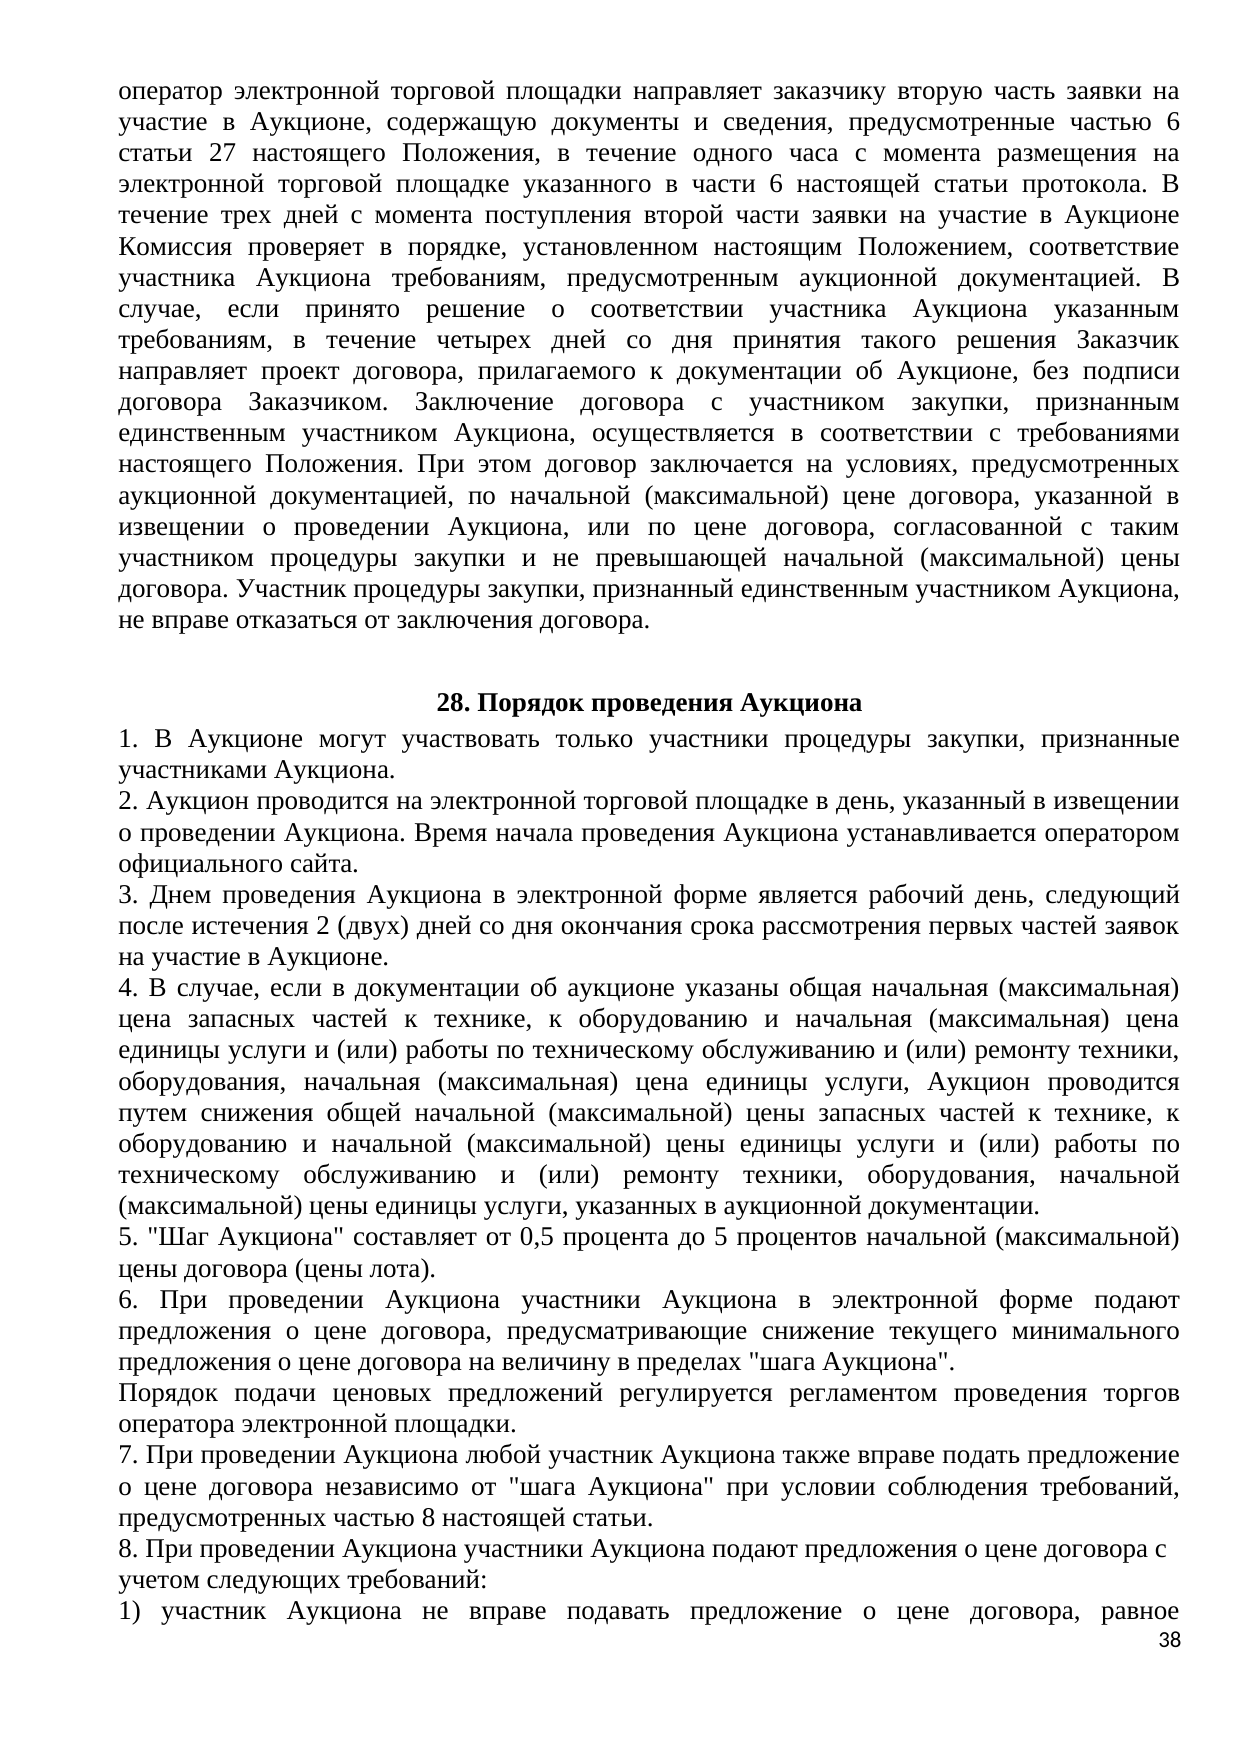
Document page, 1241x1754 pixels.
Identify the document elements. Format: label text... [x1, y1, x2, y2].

text 6. При проведении Аукциона участники Аукциона в электронной форме подают предложения о цене договора, предусматривающие снижение текущего минимального предложения о цене договора на величину в пределах "шага Аукциона". [118, 1283, 1181, 1376]
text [118, 1594, 1181, 1625]
text 8. При проведении Аукциона участники Аукциона подают предложения о цене договора с [118, 1532, 1181, 1563]
subtitle 28. Порядок проведения Аукциона [118, 686, 1181, 718]
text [118, 74, 1181, 634]
text 3. Днем проведения Аукциона в электронной форме является рабочий день, следующий после истечения 2 (двух) дней со дня окончания срока рассмотрения первых частей заявок на участие в Аукционе. [118, 878, 1181, 971]
text 4. В случае, если в документации об аукционе указаны общая начальная (максимальная) цена запасных частей к технике, к оборудованию и начальная (максимальная) цена единицы услуги и (или) работы по техническому обслуживанию и (или) ремонту техники, оборудования, начальная (максимальная) цена единицы услуги, Аукцион проводится путем снижения общей начальной (максимальной) цены запасных частей к технике, к оборудованию и начальной (максимальной) цены единицы услуги и (или) работы по техническому обслуживанию и (или) ремонту техники, оборудования, начальной (максимальной) цены единицы услуги, указанных в аукционной документации. [118, 971, 1181, 1221]
text 5. "Шаг Аукциона" составляет от 0,5 процента до 5 процентов начальной (максимальной) цены договора (цены лота). [118, 1221, 1181, 1283]
text 7. При проведении Аукциона любой участник Аукциона также вправе подать предложение о цене договора независимо от "шага Аукциона" при условии соблюдения требований, предусмотренных частью 8 настоящей статьи. [118, 1438, 1181, 1532]
text Порядок подачи ценовых предложений регулируется регламентом проведения торгов оператора электронной площадки. [118, 1376, 1181, 1438]
text 2. Аукцион проводится на электронной торговой площадке в день, указанный в извещении о проведении Аукциона. Время начала проведения Аукциона устанавливается оператором официального сайта. [118, 784, 1181, 878]
text учетом следующих требований: [118, 1563, 1181, 1594]
text 1. В Аукционе могут участвовать только участники процедуры закупки, признанные участниками Аукциона. [118, 722, 1181, 784]
